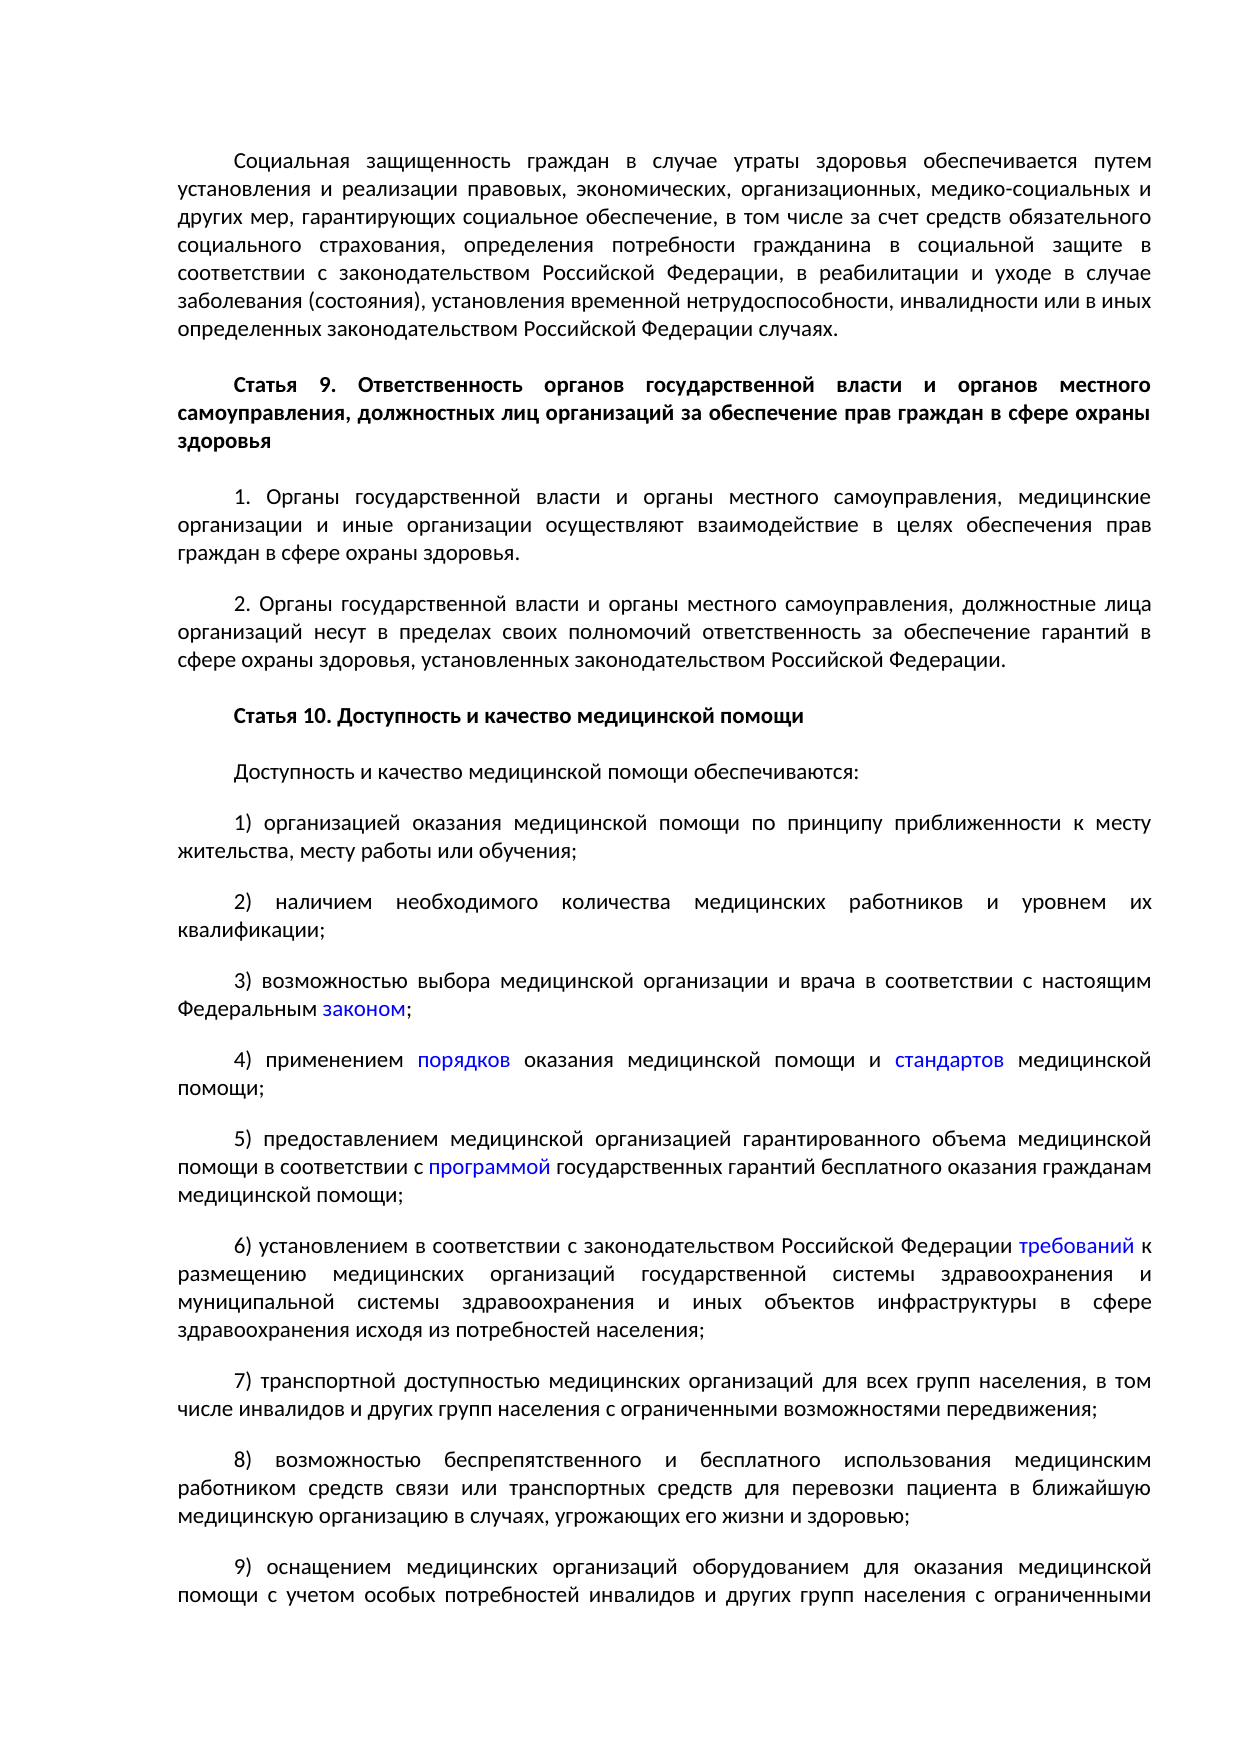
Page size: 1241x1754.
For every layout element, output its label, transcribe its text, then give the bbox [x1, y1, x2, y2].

text 3) возможностью выбора медицинской организации и врача в соответствии с настоящим Федеральным законом; [177, 966, 1152, 1022]
text 1) организацией оказания медицинской помощи по принципу приближенности к месту жительства, месту работы или обучения; [177, 808, 1152, 864]
text Доступность и качество медицинской помощи обеспечиваются: [177, 757, 1152, 786]
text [177, 1552, 1152, 1608]
text 8) возможностью беспрепятственного и бесплатного использования медицинским работником средств связи или транспортных средств для перевозки пациента в ближайшую медицинскую организацию в случаях, угрожающих его жизни и здоровью; [177, 1445, 1152, 1529]
title Статья 9. Ответственность органов государственной власти и органов местного самоуправления, должностных лиц организаций за обеспечение прав граждан в сфере охраны здоровья [177, 370, 1152, 454]
text 2) наличием необходимого количества медицинских работников и уровнем их квалификации; [177, 887, 1152, 943]
text 1. Органы государственной власти и органы местного самоуправления, медицинские организации и иные организации осуществляют взаимодействие в целях обеспечения прав граждан в сфере охраны здоровья. [177, 482, 1152, 566]
text 6) установлением в соответствии с законодательством Российской Федерации требований к размещению медицинских организаций государственной системы здравоохранения и муниципальной системы здравоохранения и иных объектов инфраструктуры в сфере здравоохранения исходя из потребностей населения; [177, 1231, 1152, 1343]
text 7) транспортной доступностью медицинских организаций для всех групп населения, в том числе инвалидов и других групп населения с ограниченными возможностями передвижения; [177, 1366, 1152, 1422]
text Социальная защищенность граждан в случае утраты здоровья обеспечивается путем установления и реализации правовых, экономических, организационных, медико-социальных и других мер, гарантирующих социальное обеспечение, в том числе за счет средств обязательного социального страхования, определения потребности гражданина в социальной защите в соответствии с законодательством Российской Федерации, в реабилитации и уходе в случае заболевания (состояния), установления временной нетрудоспособности, инвалидности или в иных определенных законодательством Российской Федерации случаях. [177, 146, 1152, 342]
title Статья 10. Доступность и качество медицинской помощи [177, 701, 1152, 729]
text 4) применением порядков оказания медицинской помощи и стандартов медицинской помощи; [177, 1045, 1152, 1101]
text 2. Органы государственной власти и органы местного самоуправления, должностные лица организаций несут в пределах своих полномочий ответственность за обеспечение гарантий в сфере охраны здоровья, установленных законодательством Российской Федерации. [177, 589, 1152, 673]
text 5) предоставлением медицинской организацией гарантированного объема медицинской помощи в соответствии с программой государственных гарантий бесплатного оказания гражданам медицинской помощи; [177, 1124, 1152, 1208]
